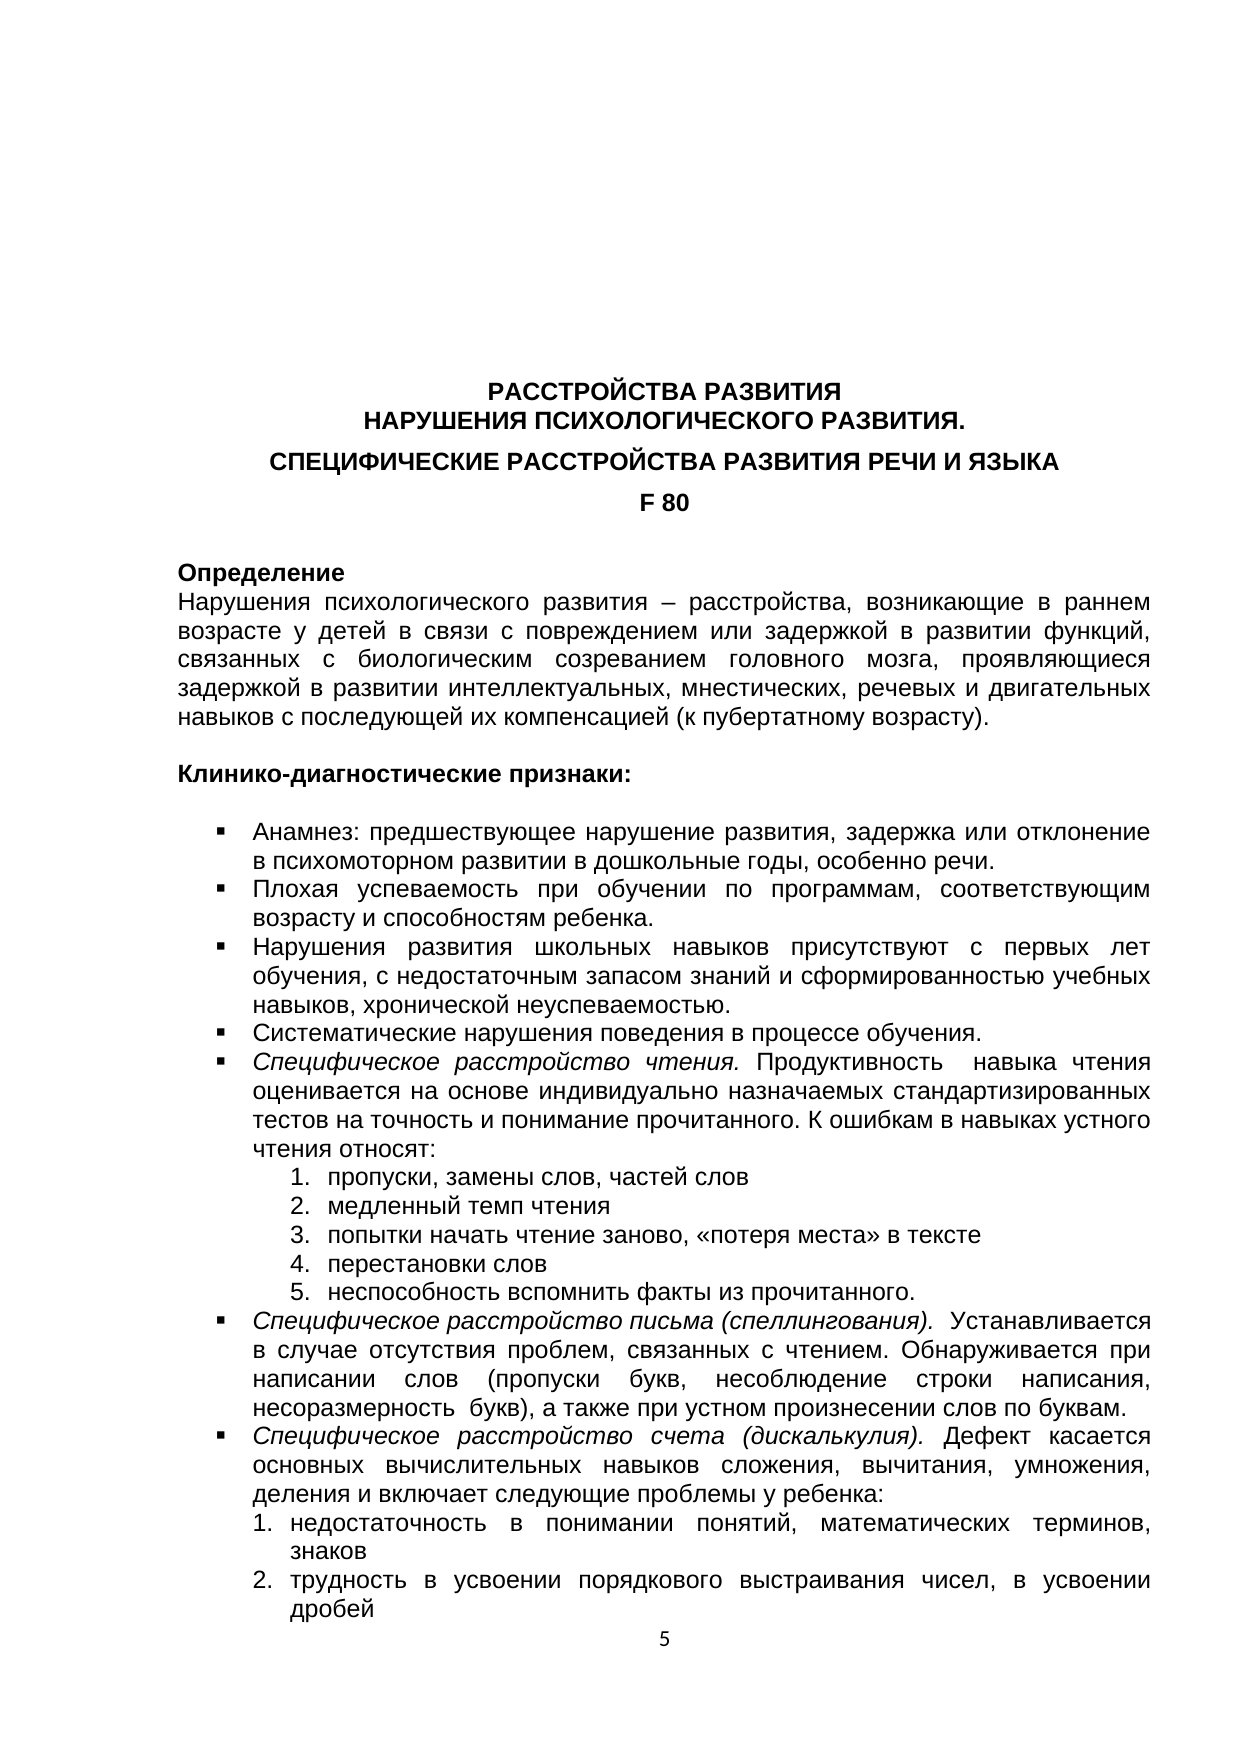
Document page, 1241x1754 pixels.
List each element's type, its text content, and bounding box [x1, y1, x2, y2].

list перестановки слов [290, 1249, 1152, 1277]
list попытки начать чтение заново, «потеря места» в тексте [290, 1220, 1152, 1249]
list медленный темп чтения [290, 1191, 1152, 1220]
list недостаточность в понимании понятий, математических терминов, знаков [252, 1508, 1152, 1565]
text СПЕЦИФИЧЕСКИЕ РАССТРОЙСТВА РАЗВИТИЯ РЕЧИ И ЯЗЫКА [177, 447, 1152, 476]
list Нарушения развития школьных навыков присутствуют с первых лет обучения, с недостаточным запасом знаний и сформированностью учебных навыков, хронической неуспеваемостью. [215, 932, 1152, 1018]
list Анамнез: предшествующее нарушение развития, задержка или отклонение в психомоторном развитии в дошкольные годы, особенно речи. [215, 817, 1152, 874]
text F 80 [177, 488, 1152, 517]
list Плохая успеваемость при обучении по программам, соответствующим возрасту и способностям ребенка. [215, 874, 1152, 932]
list пропуски, замены слов, частей слов [290, 1162, 1152, 1191]
text РАССТРОЙСТВА РАЗВИТИЯ [177, 377, 1152, 406]
list Специфическое расстройство письма (спеллингования). Устанавливается в случае отсутствия проблем, связанных с чтением. Обнаруживается при написании слов (пропуски букв, несоблюдение строки написания, несоразмерность букв), а также при устном произнесении слов по буквам. [215, 1306, 1152, 1421]
list Специфическое расстройство чтения. Продуктивность навыка чтения оценивается на основе индивидуально назначаемых стандартизированных тестов на точность и понимание прочитанного. К ошибкам в навыках устного чтения относят: [215, 1047, 1152, 1162]
text Клинико-диагностические признаки: [177, 759, 1152, 788]
list трудность в усвоении порядкового выстраивания чисел, в усвоении дробей [252, 1565, 1152, 1623]
list неспособность вспомнить факты из прочитанного. [290, 1277, 1152, 1306]
list Систематические нарушения поведения в процессе обучения. [215, 1018, 1152, 1047]
list Специфическое расстройство счета (дискалькулия). Дефект касается основных вычислительных навыков сложения, вычитания, умножения, деления и включает следующие проблемы у ребенка: [215, 1421, 1152, 1508]
text НАРУШЕНИЯ ПСИХОЛОГИЧЕСКОГО РАЗВИТИЯ. [177, 406, 1152, 434]
text Нарушения психологического развития – расстройства, возникающие в раннем возрасте у детей в связи с повреждением или задержкой в развитии функций, связанных с биологическим созреванием головного мозга, проявляющиеся задержкой в развитии интеллектуальных, мнестических, речевых и двигательных навыков с последующей их компенсацией (к пубертатному возрасту). [177, 587, 1152, 731]
text Определение [177, 558, 1152, 587]
